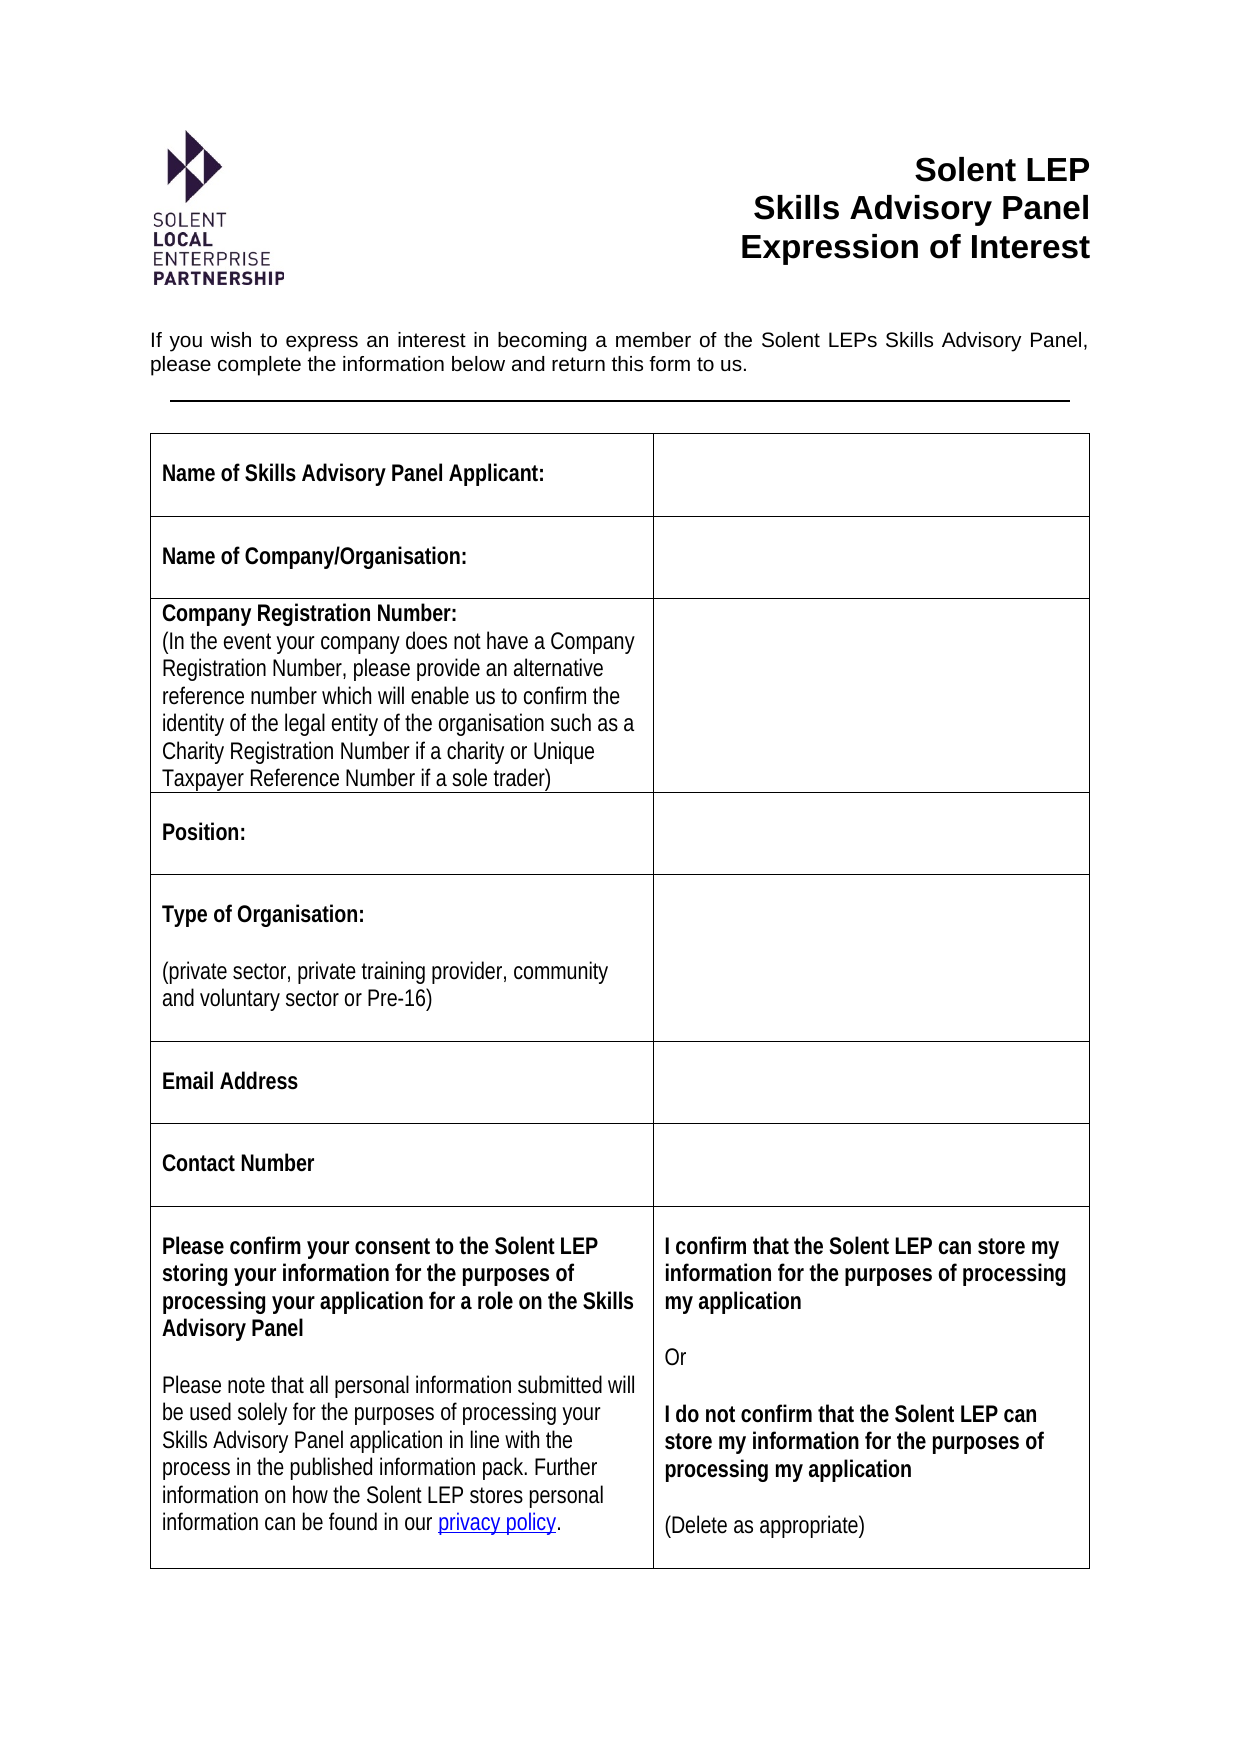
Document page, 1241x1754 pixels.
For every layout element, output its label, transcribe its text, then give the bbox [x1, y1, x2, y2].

table_cell [654, 517, 1089, 598]
table_cell Contact Number [151, 1124, 653, 1206]
text Expression of Interest [284, 227, 1090, 265]
table_header [654, 434, 1089, 516]
table_cell Position: [151, 793, 653, 874]
table_cell [654, 793, 1089, 874]
table_cell [654, 1124, 1089, 1206]
table_cell Type of Organisation: (private sector, private training provider, community and voluntary sector or Pre-16) [151, 875, 653, 1041]
table_cell [654, 1042, 1089, 1123]
table_cell Please confirm your consent to the Solent LEP storing your information for the purposes of processing your application for a role on the Skills Advisory Panel Please note that all personal information submitted will be used solely for the purposes of processing your Skills Advisory Panel application in line with the process in the published information pack. Further information on how the Solent LEP stores personal information can be found in our privacy policy. [151, 1207, 653, 1567]
table_cell [654, 875, 1089, 1041]
text Skills Advisory Panel [284, 188, 1090, 227]
table_header Name of Skills Advisory Panel Applicant: [151, 434, 653, 516]
table_cell Company Registration Number: (In the event your company does not have a Company Registration Number, please provide an alternative reference number which will enable us to confirm the identity of the legal entity of the organisation such as a Charity Registration Number if a charity or Unique Taxpayer Reference Number if a sole trader) [151, 599, 653, 792]
text Solent LEP [300, 150, 1090, 188]
table_cell I confirm that the Solent LEP can store my information for the purposes of processing my application Or I do not confirm that the Solent LEP can store my information for the purposes of processing my application (Delete as appropriate) [654, 1207, 1089, 1567]
text If you wish to express an interest in becoming a member of the Solent LEPs Skills Advisory Panel, please complete the information below and return this form to us. [150, 328, 1090, 376]
table_cell Email Address [151, 1042, 653, 1123]
table_cell Name of Company/Organisation: [151, 517, 653, 598]
picture [153, 130, 284, 285]
table_cell [654, 599, 1089, 792]
